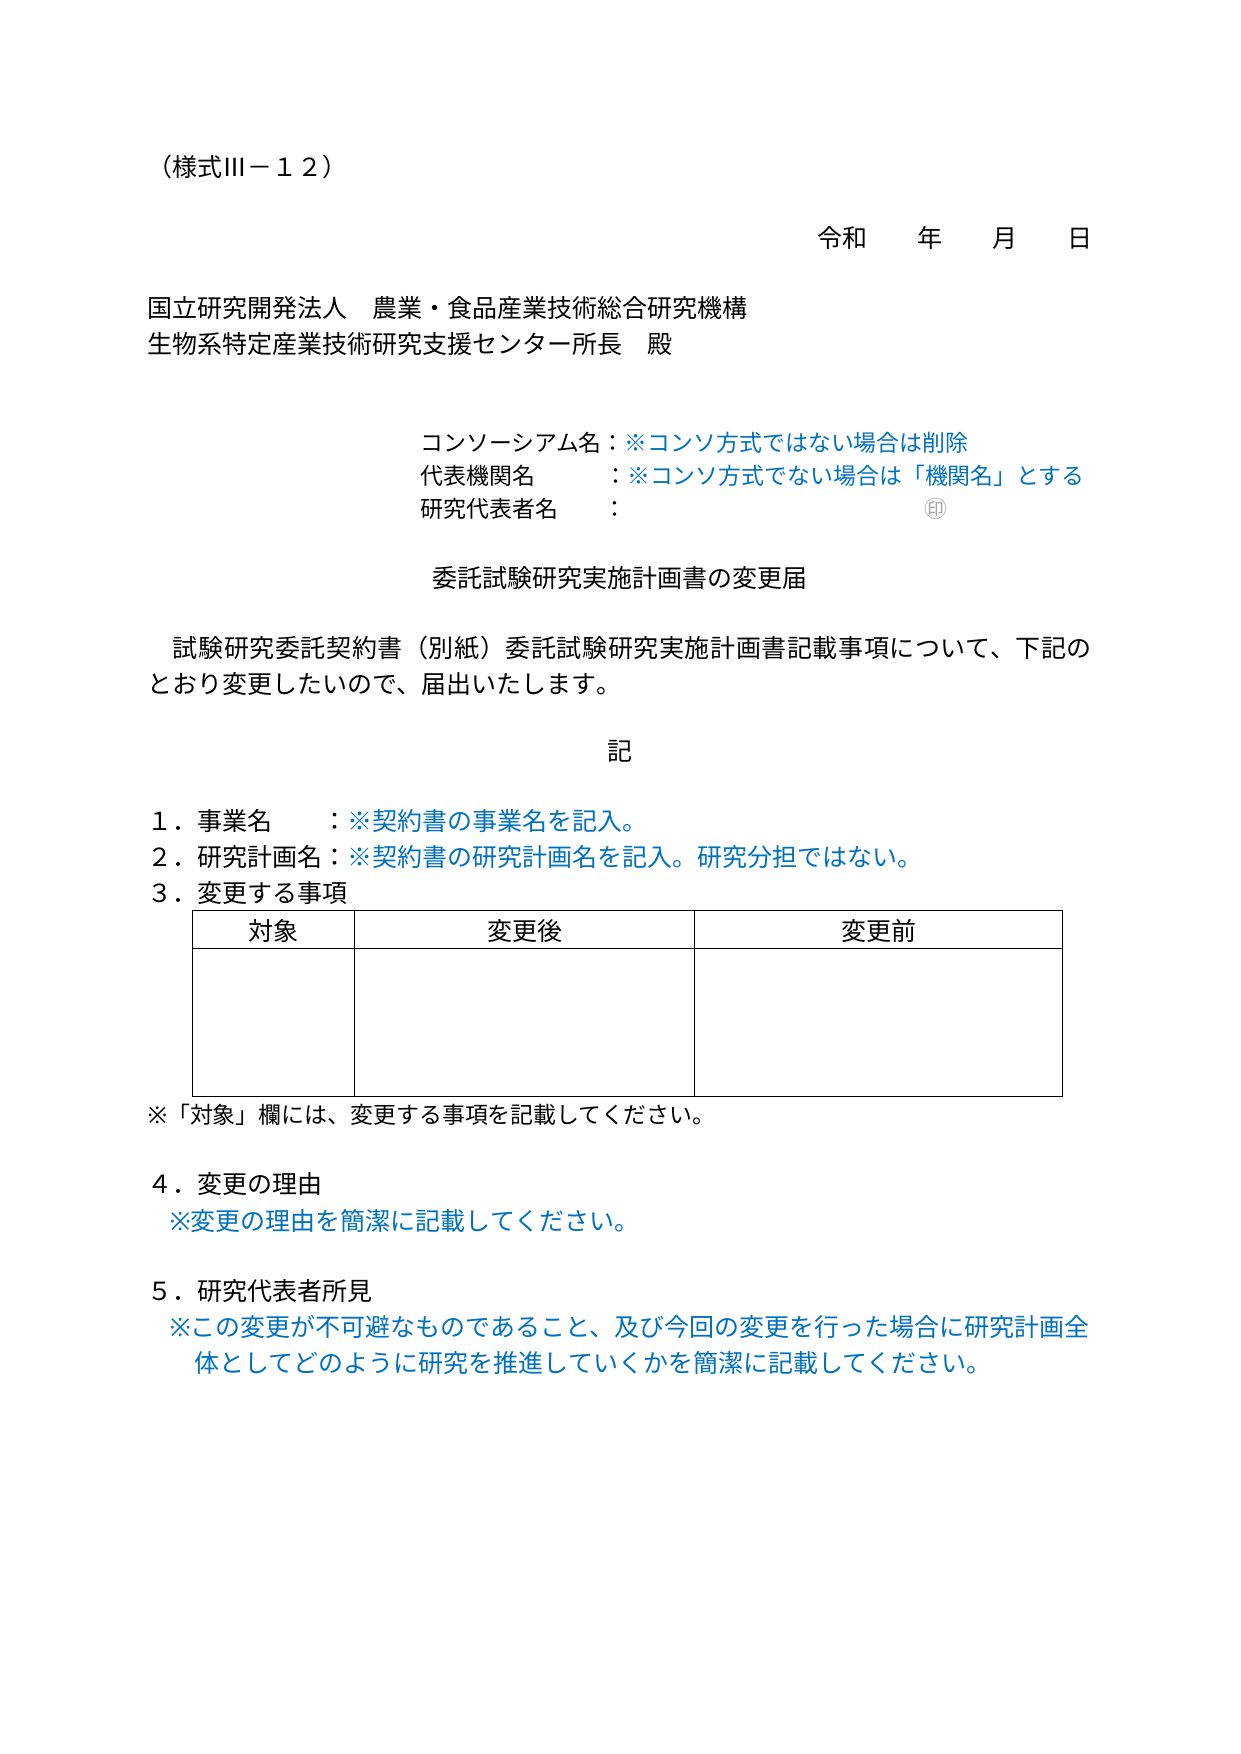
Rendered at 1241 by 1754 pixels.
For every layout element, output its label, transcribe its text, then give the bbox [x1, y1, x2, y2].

text （様式Ⅲ－１２） [148, 148, 1092, 184]
text 代表機関名 ：※コンソ方式でない場合は「機関名」とする [421, 458, 1092, 491]
text ４．変更の理由 [148, 1165, 1092, 1201]
text ２．研究計画名：※契約書の研究計画名を記入。研究分担ではない。 [148, 838, 1092, 874]
text コンソーシアム名：※コンソ方式ではない場合は削除 [168, 425, 1092, 458]
text 委託試験研究実施計画書の変更届 [148, 558, 1092, 595]
text １．事業名 ：※契約書の事業名を記入。 [148, 801, 1092, 838]
text ※変更の理由を簡潔に記載してください。 [169, 1201, 1092, 1237]
text 生物系特定産業技術研究支援センター所長 殿 [148, 324, 1092, 361]
table_header 変更前 [695, 911, 1062, 947]
text 国立研究開発法人 農業・食品産業技術総合研究機構 [148, 288, 1092, 324]
text 試験研究委託契約書（別紙）委託試験研究実施計画書記載事項について、下記のとおり変更したいので、届出いたします。 [148, 629, 1092, 701]
table_cell [355, 949, 694, 1096]
table_cell [695, 949, 1062, 1096]
text ※この変更が不可避なものであること、及び今回の変更を行った場合に研究計画全体としてどのように研究を推進していくかを簡潔に記載してください。 [169, 1307, 1092, 1380]
table_header 対象 [193, 911, 354, 947]
text 令和 年 月 日 [148, 218, 1092, 254]
text ３．変更する事項 [148, 874, 1092, 910]
table_cell [193, 949, 354, 1096]
text ５．研究代表者所見 [148, 1271, 1092, 1307]
table_header 変更後 [355, 911, 694, 947]
text 記 [148, 731, 1092, 767]
text 研究代表者名 ： ㊞ [168, 491, 1093, 524]
text ※「対象」欄には、変更する事項を記載してください。 [148, 1097, 1092, 1131]
